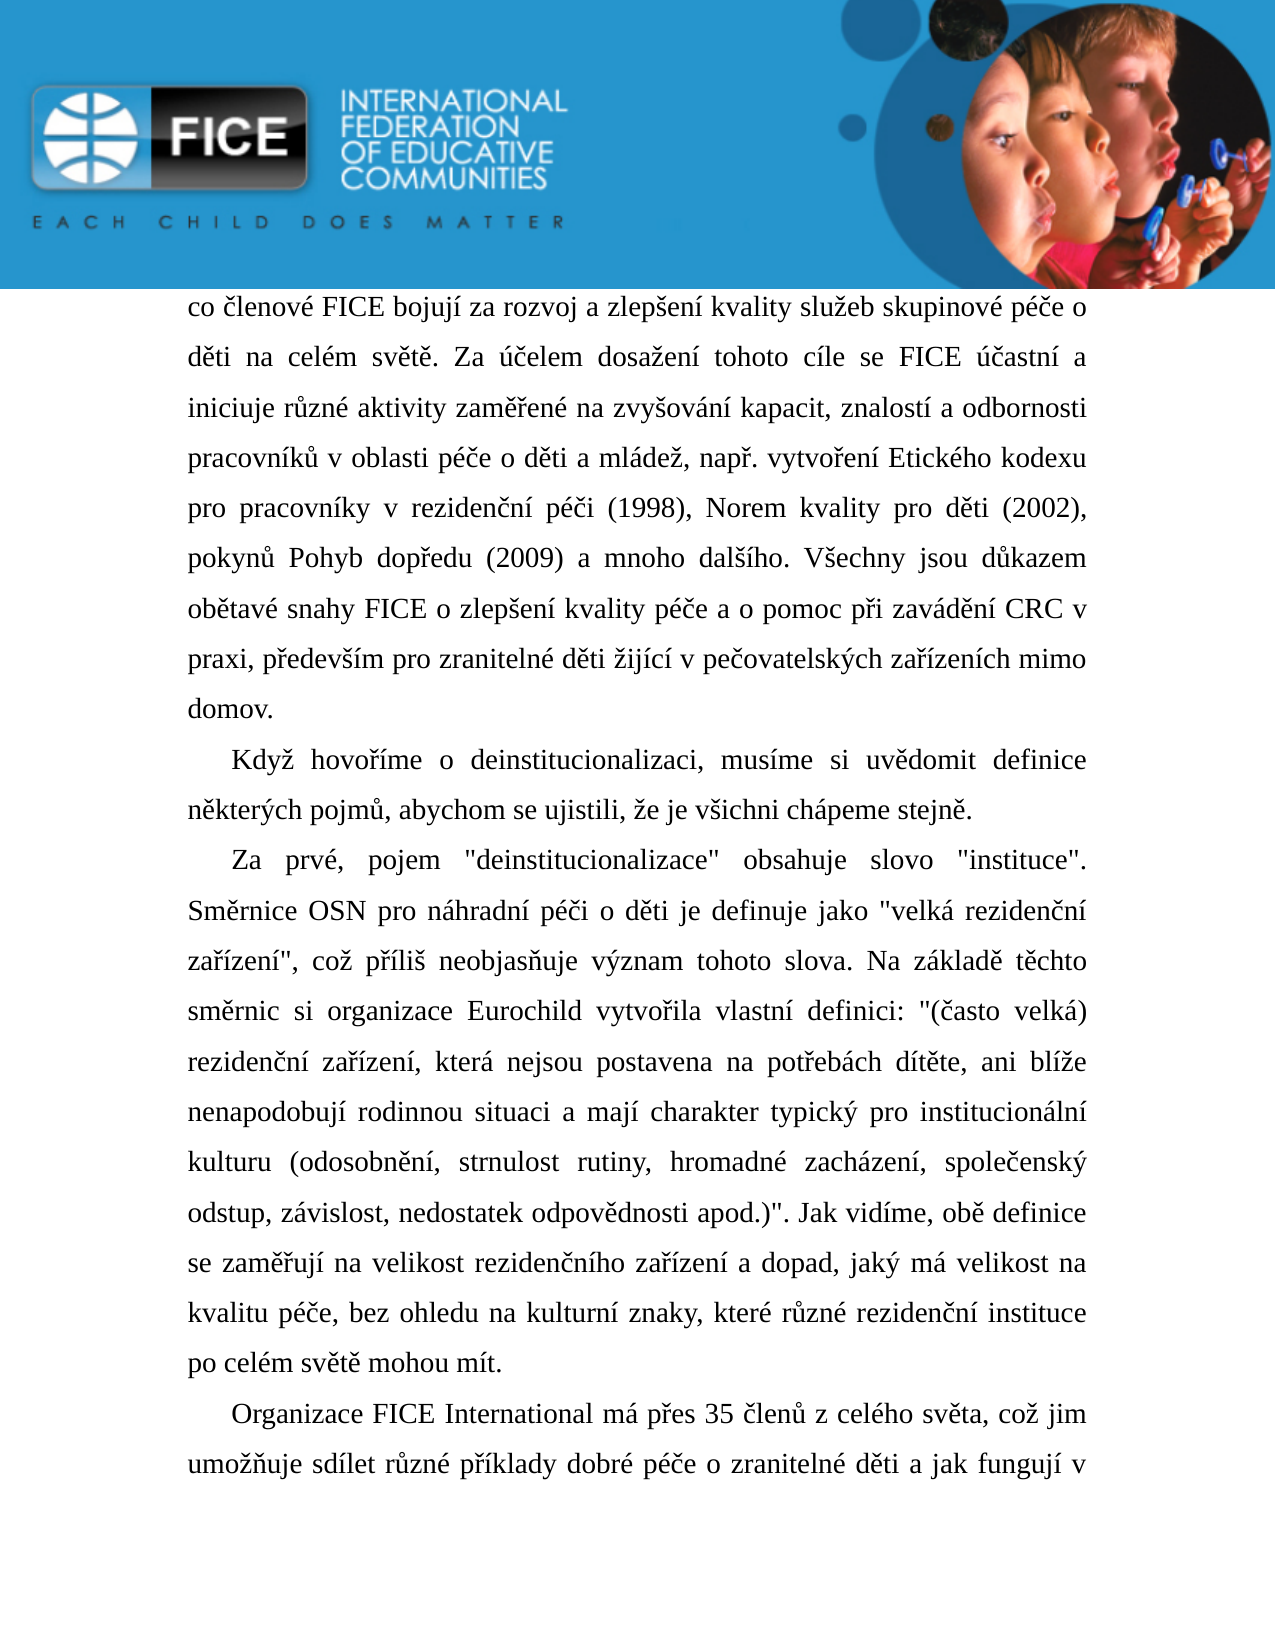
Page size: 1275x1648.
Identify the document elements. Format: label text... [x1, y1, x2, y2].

text Když hovoříme o deinstitucionalizaci, musíme si uvědomit definice některých pojmů, abychom se ujistili, že je všichni chápeme stejně. [187, 742, 1088, 826]
text Za prvé, pojem "deinstitucionalizace" obsahuje slovo "instituce". Směrnice OSN pro náhradní péči o děti je definuje jako "velká rezidenční zařízení", což příliš neobjasňuje význam tohoto slova. Na základě těchto směrnic si organizace Eurochild vytvořila vlastní definici: "(často velká) rezidenční zařízení, která nejsou postavena na potřebách dítěte, ani blíže nenapodobují rodinnou situaci a mají charakter typický pro institucionální kulturu (odosobnění, strnulost rutiny, hromadné zacházení, společenský odstup, závislost, nedostatek odpovědnosti apod.)". Jak vidíme, obě definice se zaměřují na velikost rezidenčního zařízení a dopad, jaký má velikost na kvalitu péče, bez ohledu na kulturní znaky, které různé rezidenční instituce po celém světě mohou mít. [187, 842, 1088, 1379]
picture [0, 0, 1275, 289]
